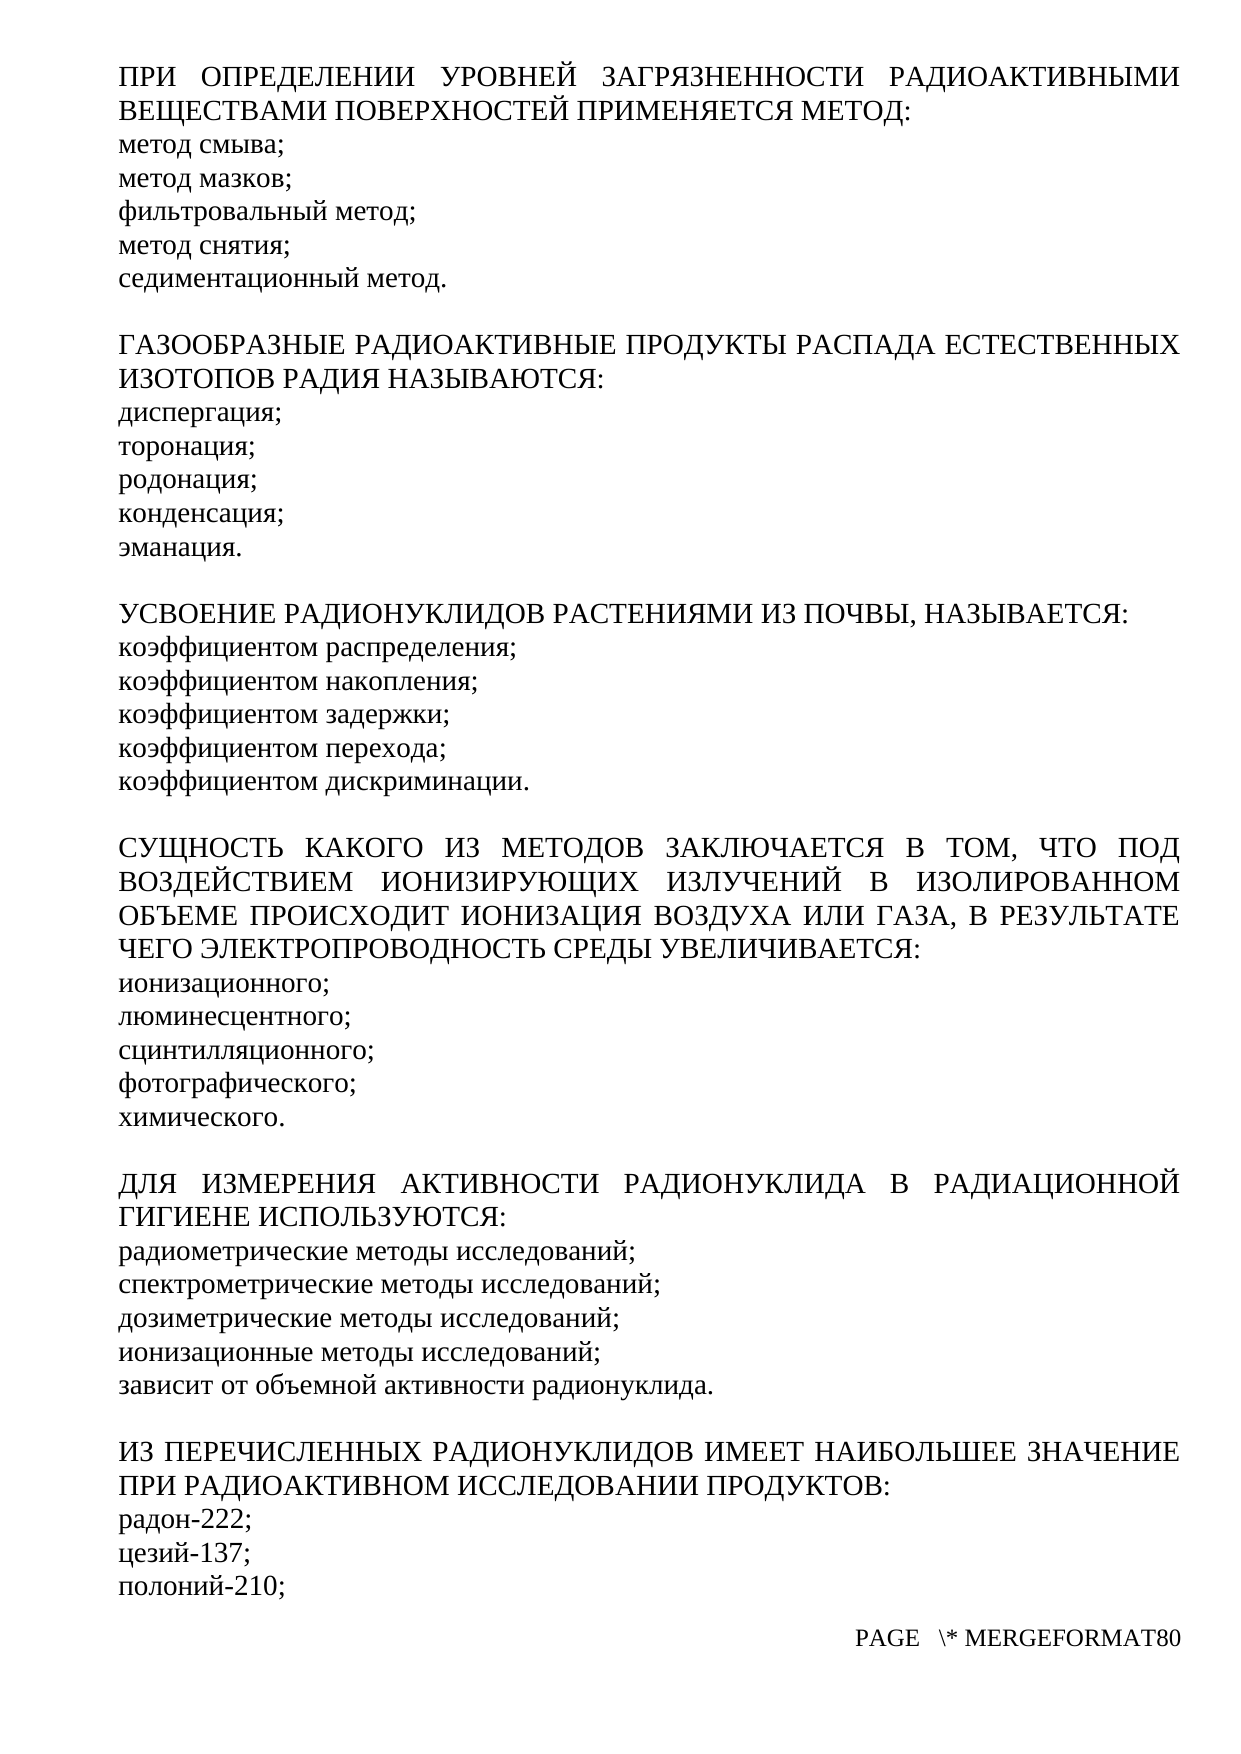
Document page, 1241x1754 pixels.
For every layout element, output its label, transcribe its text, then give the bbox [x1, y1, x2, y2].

text диспергация; [118, 394, 1181, 428]
text торонация; [118, 428, 1181, 462]
text метод мазков; [118, 160, 1181, 193]
text коэффициентом перехода; [118, 730, 1181, 763]
text СУЩНОСТЬ КАКОГО ИЗ МЕТОДОВ ЗАКЛЮЧАЕТСЯ В ТОМ, ЧТО ПОД ВОЗДЕЙСТВИЕМ ИОНИЗИРУЮЩИХ ИЗЛУЧЕНИЙ В ИЗОЛИРОВАННОМ ОБЪЕМЕ ПРОИСХОДИТ ИОНИЗАЦИЯ ВОЗДУХА ИЛИ ГАЗА, В РЕЗУЛЬТАТЕ ЧЕГО ЭЛЕКТРОПРОВОДНОСТЬ СРЕДЫ УВЕЛИЧИВАЕТСЯ: [118, 831, 1181, 965]
text коэффициентом накопления; [118, 663, 1181, 696]
text ПРИ ОПРЕДЕЛЕНИИ УРОВНЕЙ ЗАГРЯЗНЕННОСТИ РАДИОАКТИВНЫМИ ВЕЩЕСТВАМИ ПОВЕРХНОСТЕЙ ПРИМЕНЯЕТСЯ МЕТОД: [118, 59, 1181, 126]
text фильтровальный метод; [118, 193, 1181, 227]
text спектрометрические методы исследований; [118, 1267, 1181, 1300]
text метод снятия; [118, 227, 1181, 260]
text сцинтилляционного; [118, 1032, 1181, 1065]
text коэффициентом распределения; [118, 629, 1181, 663]
text радиометрические методы исследований; [118, 1233, 1181, 1267]
text ионизационного; [118, 965, 1181, 998]
text родонация; [118, 462, 1181, 495]
text люминесцентного; [118, 998, 1181, 1032]
text конденсация; [118, 495, 1181, 529]
text УСВОЕНИЕ РАДИОНУКЛИДОВ РАСТЕНИЯМИ ИЗ ПОЧВЫ, НАЗЫВАЕТСЯ: [118, 596, 1181, 629]
text ГАЗООБРАЗНЫЕ РАДИОАКТИВНЫЕ ПРОДУКТЫ РАСПАДА ЕСТЕСТВЕННЫХ ИЗОТОПОВ РАДИЯ НАЗЫВАЮТСЯ: [118, 327, 1181, 394]
text фотографического; [118, 1065, 1181, 1099]
text коэффициентом задержки; [118, 696, 1181, 730]
text ДЛЯ ИЗМЕРЕНИЯ АКТИВНОСТИ РАДИОНУКЛИДА В РАДИАЦИОННОЙ ГИГИЕНЕ ИСПОЛЬЗУЮТСЯ: [118, 1166, 1181, 1233]
text полоний-210; [118, 1568, 1181, 1602]
text химического. [118, 1099, 1181, 1132]
text коэффициентом дискриминации. [118, 763, 1181, 797]
text седиментационный метод. [118, 260, 1181, 294]
text ИЗ ПЕРЕЧИСЛЕННЫХ РАДИОНУКЛИДОВ ИМЕЕТ НАИБОЛЬШЕЕ ЗНАЧЕНИЕ ПРИ РАДИОАКТИВНОМ ИССЛЕДОВАНИИ ПРОДУКТОВ: [118, 1434, 1181, 1501]
text радон-222; [118, 1501, 1181, 1535]
text эманация. [118, 529, 1181, 562]
text цезий-137; [118, 1535, 1181, 1568]
text дозиметрические методы исследований; [118, 1300, 1181, 1334]
text зависит от объемной активности радионуклида. [118, 1367, 1181, 1401]
text метод смыва; [118, 126, 1181, 160]
text ионизационные методы исследований; [118, 1334, 1181, 1367]
